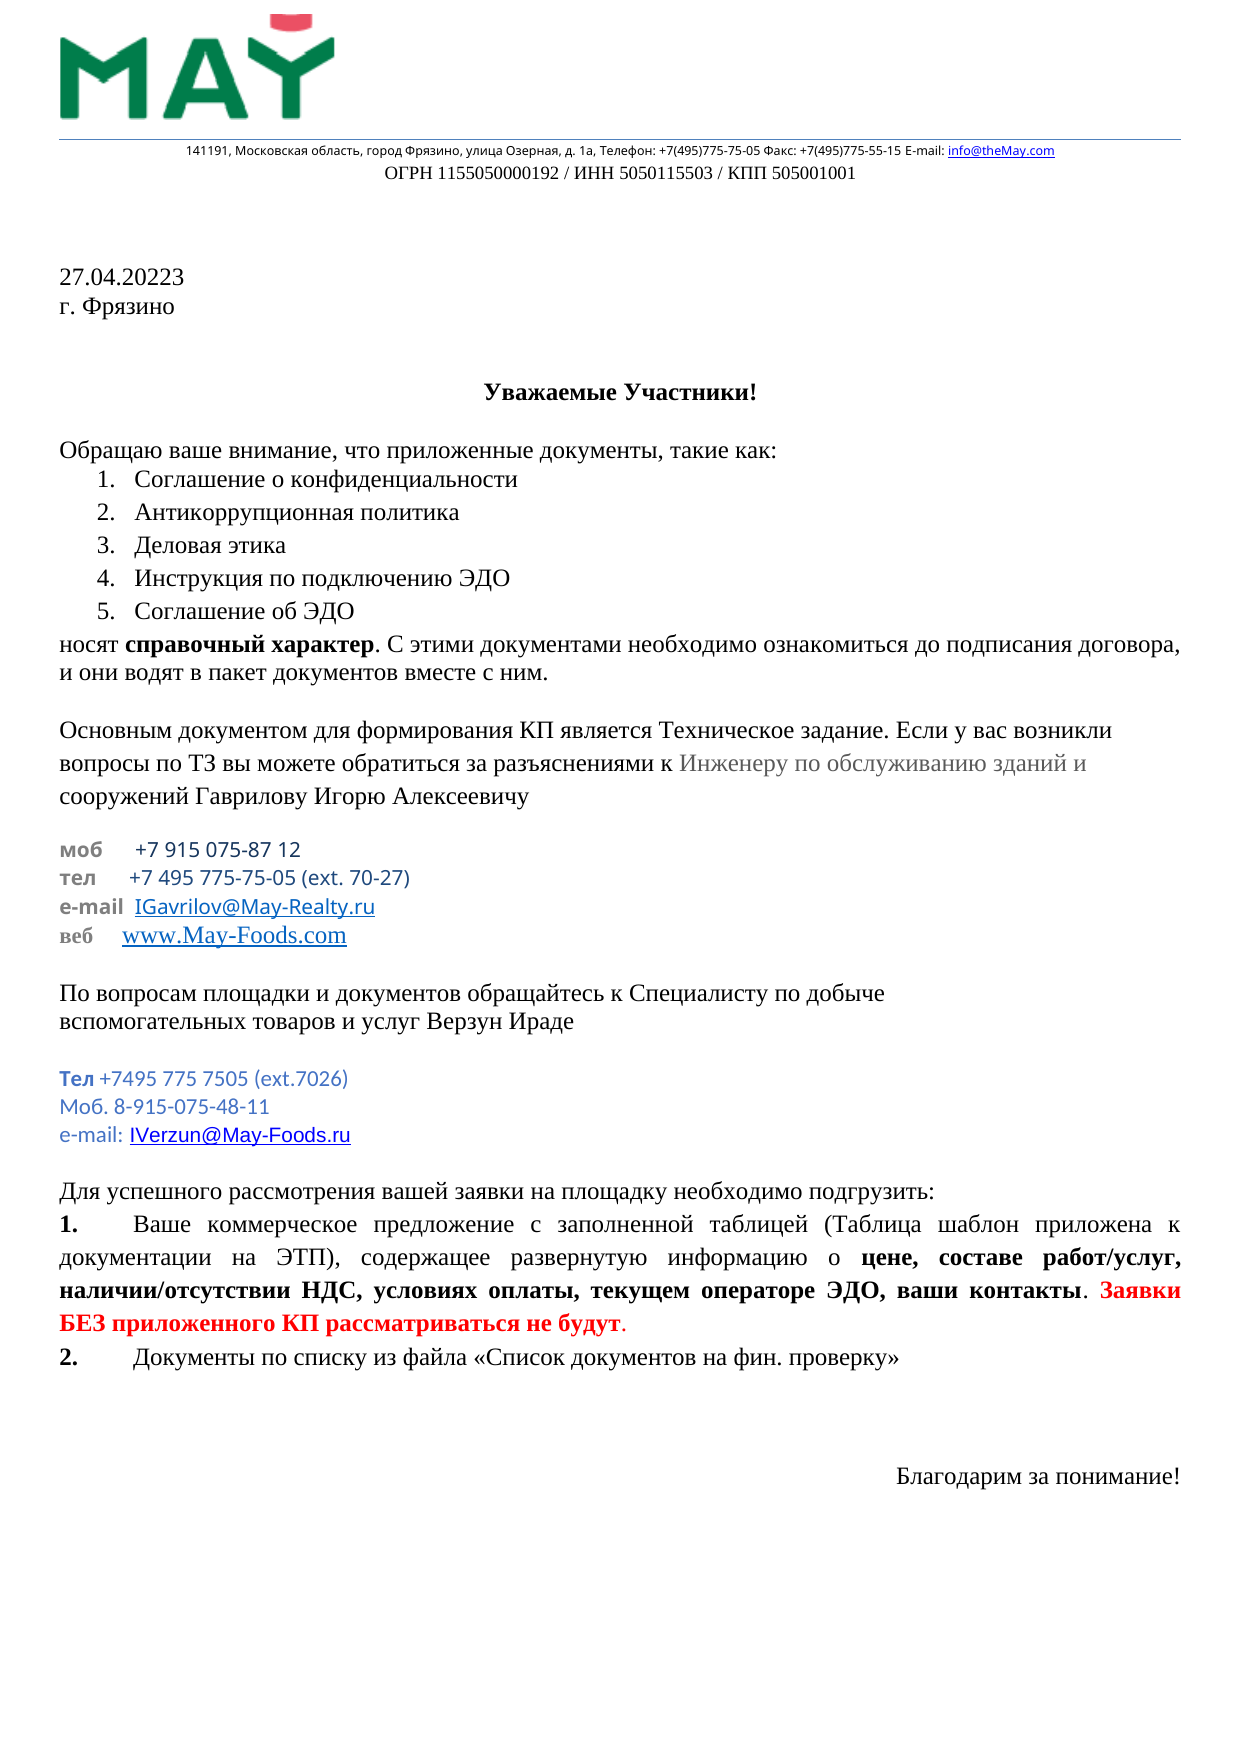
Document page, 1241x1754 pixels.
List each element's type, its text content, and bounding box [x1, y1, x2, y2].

text тел +7 495 775-75-05 (ext. 70-27) [59, 863, 1181, 892]
text e-mail: IVerzun@May-Foods.ru [59, 1120, 1181, 1148]
list Соглашение о конфиденциальности [97, 464, 1181, 492]
text Обращаю ваше внимание, что приложенные документы, такие как: [59, 435, 1181, 464]
text носят справочный характер. С этими документами необходимо ознакомиться до подписания договора, и они водят в пакет документов вместе с ним. [59, 629, 1181, 686]
list Антикоррупционная политика [97, 497, 1181, 525]
text Основным документом для формирования КП является Техническое задание. Если у вас возникли вопросы по ТЗ вы можете обратиться за разъяснениями к Инженеру по обслуживанию зданий и сооружений Гаврилову Игорю Алексеевичу [59, 715, 1181, 810]
text Моб. 8-915-075-48-11 [59, 1092, 1181, 1120]
text Благодарим за понимание! [59, 1461, 1181, 1489]
text Уважаемые Участники! [59, 377, 1181, 406]
text моб +7 915 075-87 12 [59, 835, 1181, 863]
text 27.04.20223 г. Фрязино [59, 262, 1181, 320]
list Деловая этика [97, 530, 1181, 558]
text По вопросам площадки и документов обращайтесь к Специалисту по добыче [59, 978, 1181, 1006]
text вспомогательных товаров и услуг Верзун Ираде [59, 1006, 1181, 1035]
text веб www.May-Foods.com [59, 920, 1181, 949]
list Инструкция по подключению ЭДО [97, 563, 1181, 591]
text Тел +7495 775 7505 (ext.7026) [59, 1064, 1181, 1092]
text e-mail IGavrilov@May-Realty.ru [59, 892, 1181, 920]
list Документы по списку из файла «Список документов на фин. проверку» [59, 1342, 1181, 1370]
list Ваше коммерческое предложение с заполненной таблицей (Таблица шаблон приложена к документации на ЭТП), содержащее развернутую информацию о цене, составе работ/услуг, наличии/отсутствии НДС, условиях оплаты, текущем операторе ЭДО, ваши контакты. Заявки БЕЗ приложенного КП рассматриваться не будут. [59, 1209, 1181, 1337]
picture [59, 14, 336, 120]
list Соглашение об ЭДО [97, 596, 1181, 624]
text Для успешного рассмотрения вашей заявки на площадку необходимо подгрузить: [59, 1176, 1181, 1205]
